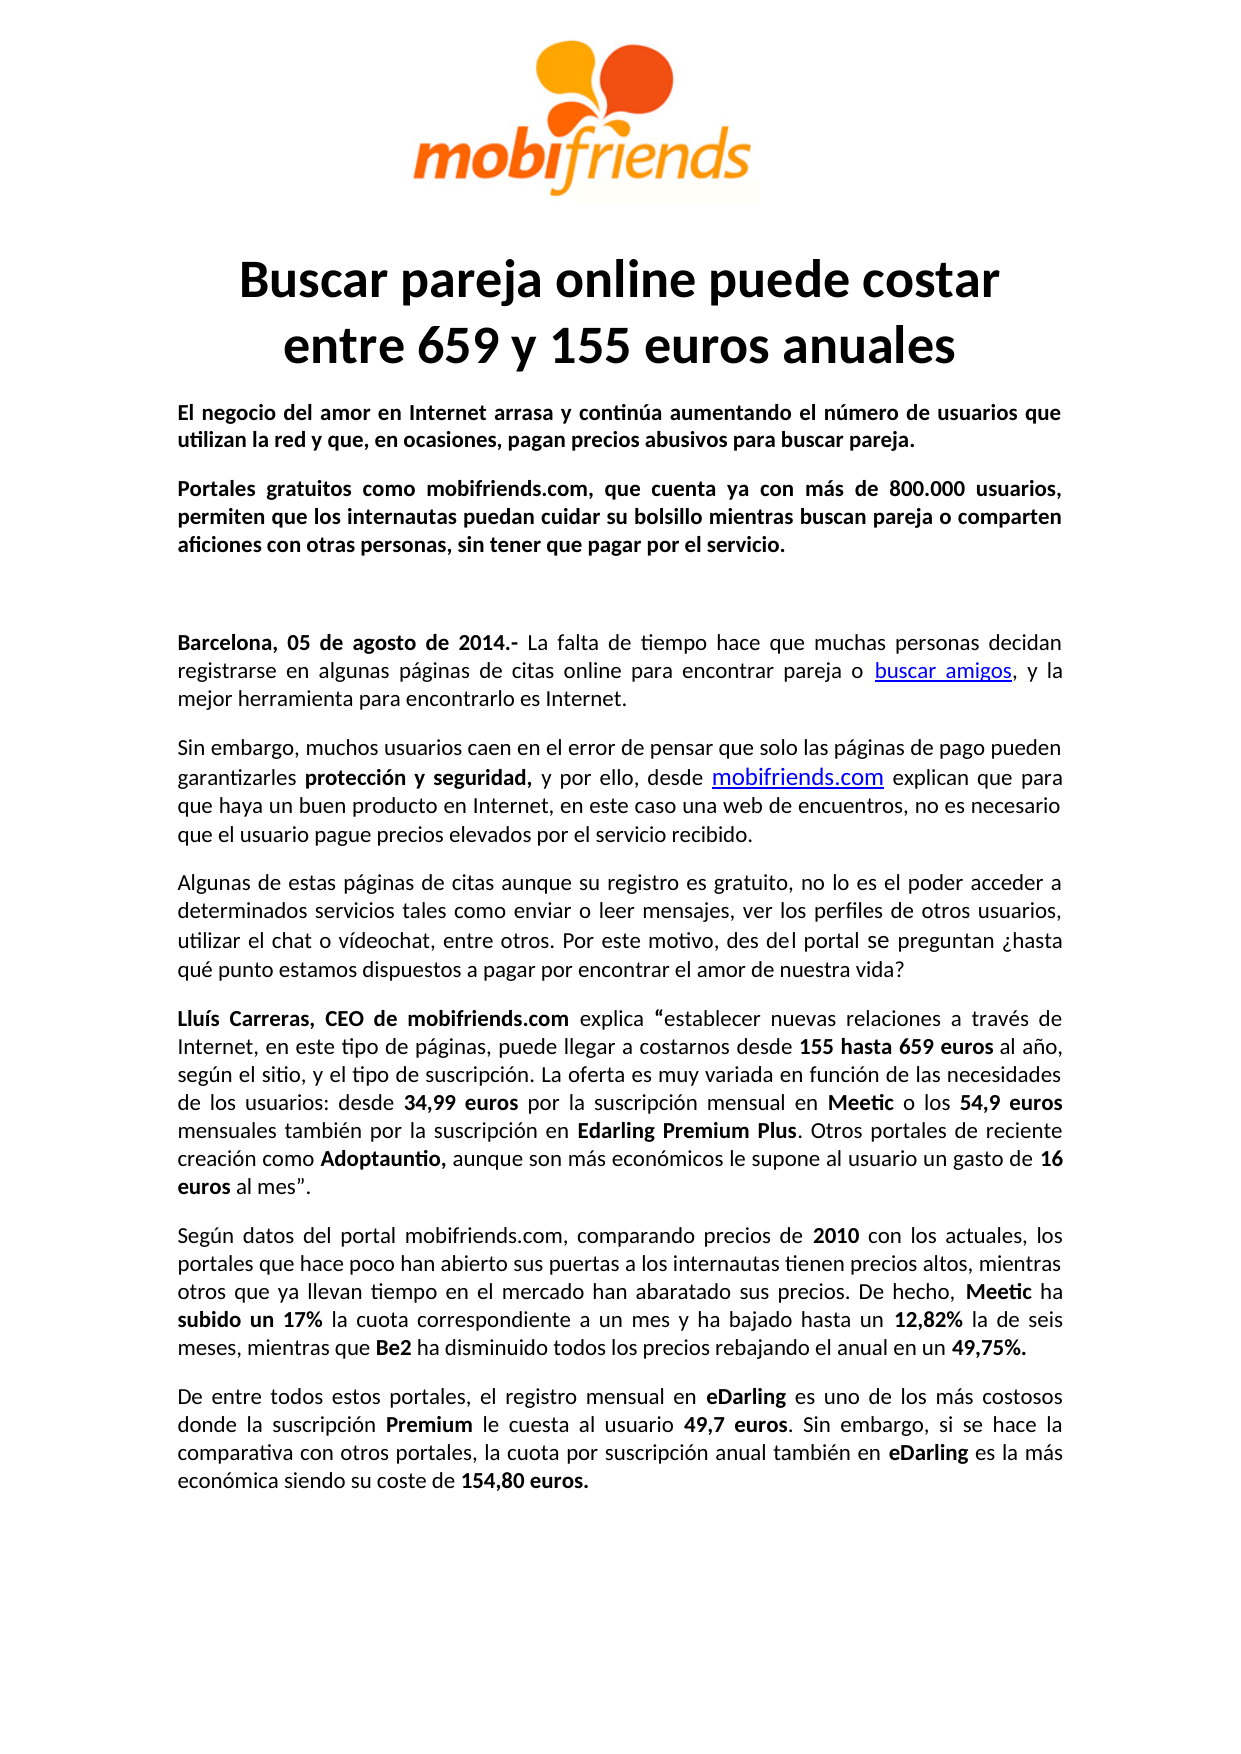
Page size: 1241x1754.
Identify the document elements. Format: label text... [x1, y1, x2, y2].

text Lluís Carreras, CEO de mobifriends.com explica “establecer nuevas relaciones a través de Internet, en este tipo de páginas, puede llegar a costarnos desde 155 hasta 659 euros al año, según el sitio, y el tipo de suscripción. La oferta es muy variada en función de las necesidades de los usuarios: desde 34,99 euros por la suscripción mensual en Meetic o los 54,9 euros mensuales también por la suscripción en Edarling Premium Plus. Otros portales de reciente creación como Adoptauntio, aunque son más económicos le supone al usuario un gasto de 16 euros al mes”. [311, 1144, 1063, 1200]
text Algunas de estas páginas de citas aunque su registro es gratuito, no lo es el poder acceder a determinados servicios tales como enviar o leer mensajes, ver los perfiles de otros usuarios, utilizar el chat o vídeochat, entre otros. Por este motivo, des del portal se preguntan ¿hasta qué punto estamos dispuestos a pagar por encontrar el amor de nuestra vida? [177, 868, 1063, 983]
text Barcelona, 05 de agosto de 2014.- La falta de tiempo hace que muchas personas decidan registrarse en algunas páginas de citas online para encontrar pareja o buscar amigos, y la mejor herramienta para encontrarlo es Internet. [177, 628, 1063, 712]
text Buscar pareja online puede costar entre 659 y 155 euros anuales [177, 244, 1063, 377]
text Portales gratuitos como mobifriends.com, que cuenta ya con más de 800.000 usuarios, permiten que los internautas puedan cuidar su bolsillo mientras buscan pareja o comparten aficiones con otras personas, sin tener que pagar por el servicio. [177, 474, 1063, 558]
text De entre todos estos portales, el registro mensual en eDarling es uno de los más costosos donde la suscripción Premium le cuesta al usuario 49,7 euros. Sin embargo, si se hace la comparativa con otros portales, la cuota por suscripción anual también en eDarling es la más económica siendo su coste de 154,80 euros. [177, 1382, 1063, 1494]
text El negocio del amor en Internet arrasa y continúa aumentando el número de usuarios que utilizan la red y que, en ocasiones, pagan precios abusivos para buscar pareja. [177, 398, 1063, 454]
text Sin embargo, muchos usuarios caen en el error de pensar que solo las páginas de pago pueden garantizarles protección y seguridad, y por ello, desde mobifriends.com explican que para que haya un buen producto en Internet, en este caso una web de encuentros, no es necesario que el usuario pague precios elevados por el servicio recibido. [177, 733, 1063, 848]
